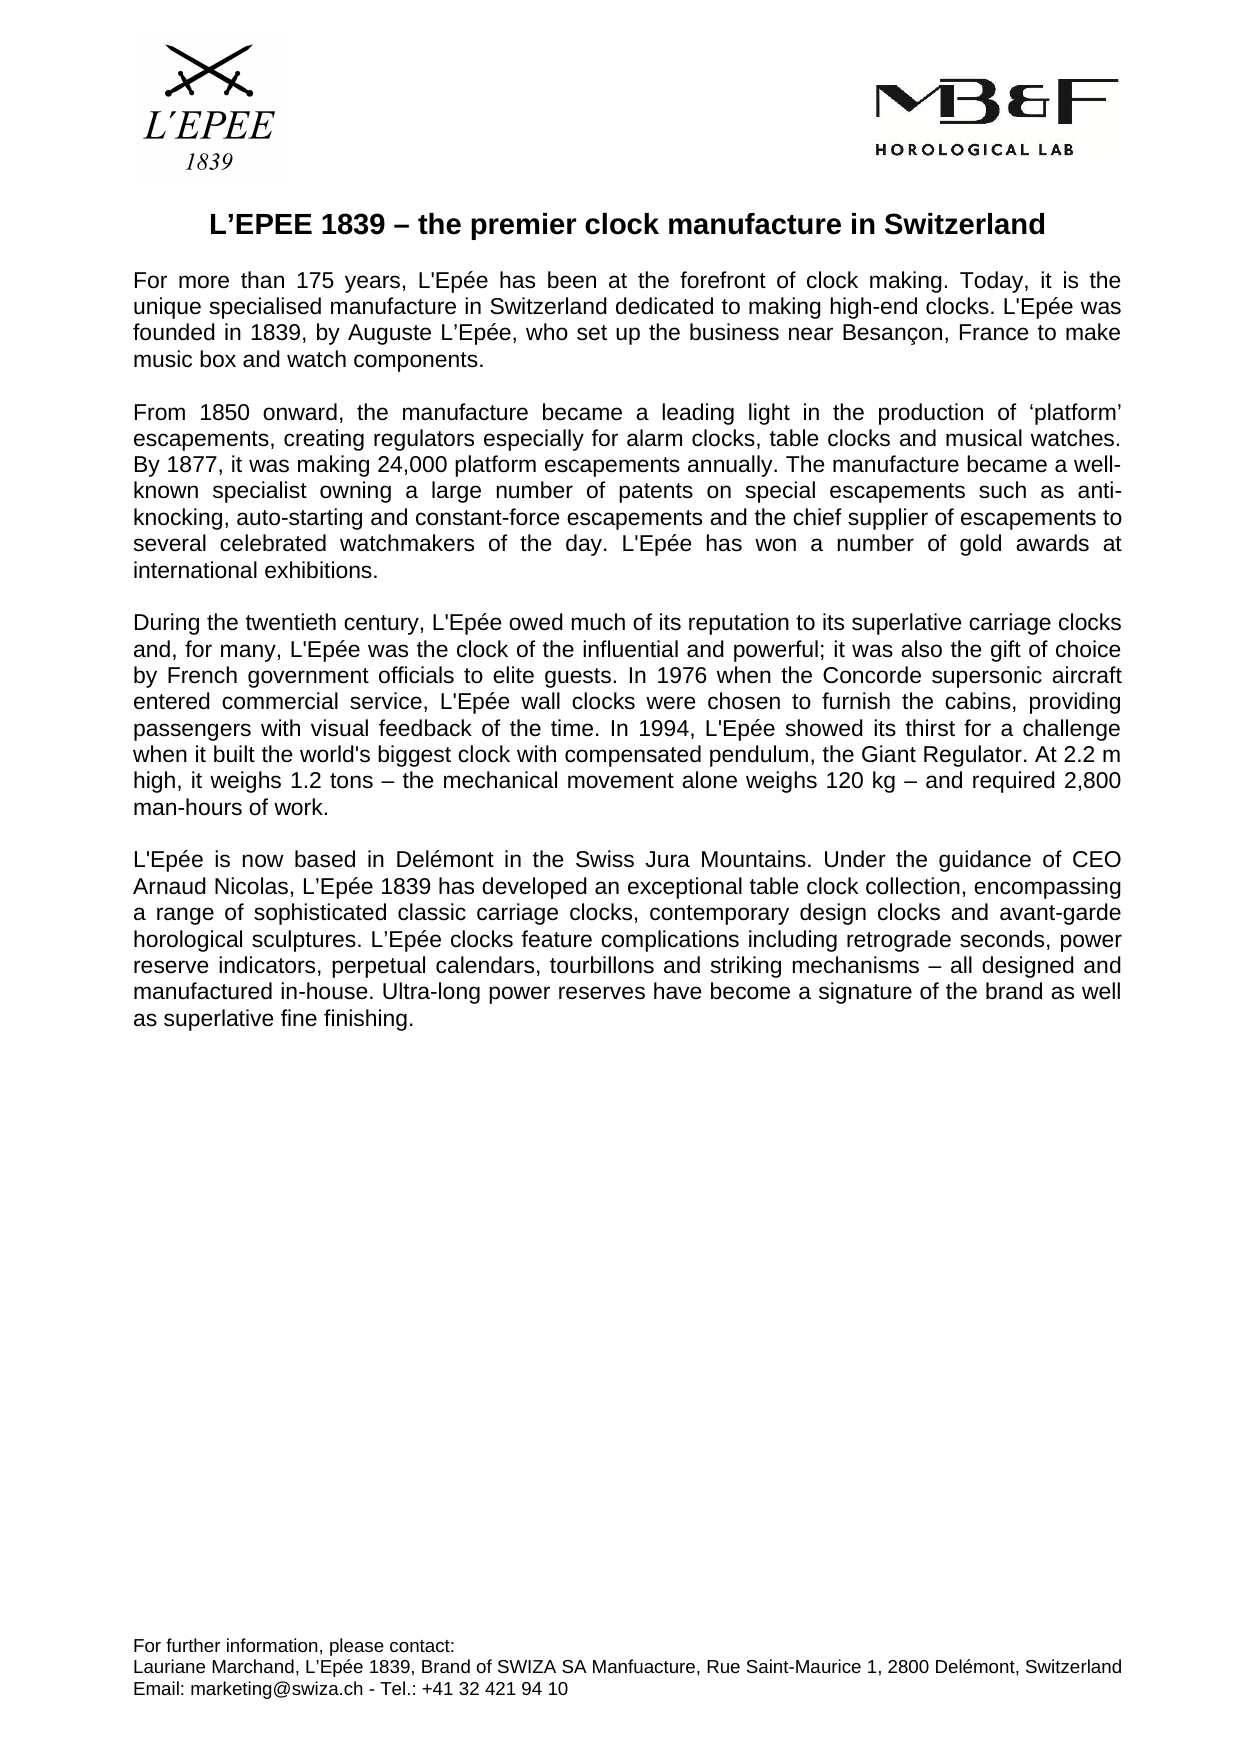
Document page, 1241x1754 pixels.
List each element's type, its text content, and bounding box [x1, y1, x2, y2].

text During the twentieth century, L'Epée owed much of its reputation to its superlative carriage clocks and, for many, L'Epée was the clock of the influential and powerful; it was also the gift of choice by French government officials to elite guests. In 1976 when the Concorde supersonic aircraft entered commercial service, L'Epée wall clocks were chosen to furnish the cabins, providing passengers with visual feedback of the time. In 1994, L'Epée showed its thirst for a challenge when it built the world's biggest clock with compensated pendulum, the Giant Regulator. At 2.2 m high, it weighs 1.2 tons – the mechanical movement alone weighs 120 kg – and required 2,800 man-hours of work. [133, 609, 1123, 820]
text L’EPEE 1839 – the premier clock manufacture in Switzerland [133, 207, 1123, 240]
text L'Epée is now based in Delémont in the Swiss Jura Mountains. Under the guidance of CEO Arnaud Nicolas, L’Epée 1839 has developed an exceptional table clock collection, encompassing a range of sophisticated classic carriage clocks, contemporary design clocks and avant-garde horological sculptures. L’Epée clocks feature complications including retrograde seconds, power reserve indicators, perpetual calendars, tourbillons and striking mechanisms – all designed and manufactured in-house. Ultra-long power reserves have become a signature of the brand as well as superlative fine finishing. [133, 846, 1123, 1031]
text From 1850 onward, the manufacture became a leading light in the production of ‘platform’ escapements, creating regulators especially for alarm clocks, table clocks and musical watches. By 1877, it was making 24,000 platform escapements annually. The manufacture became a well-known specialist owning a large number of patents on special escapements such as anti-knocking, auto-starting and constant-force escapements and the chief supplier of escapements to several celebrated watchmakers of the day. L'Epée has won a number of gold awards at international exhibitions. [133, 398, 1123, 583]
picture [132, 30, 286, 184]
text For more than 175 years, L'Epée has been at the forefront of clock making. Today, it is the unique specialised manufacture in Switzerland dedicated to making high-end clocks. L'Epée was founded in 1839, by Auguste L’Epée, who set up the business near Besançon, France to make music box and watch components. [133, 267, 1123, 372]
picture [871, 73, 1123, 160]
